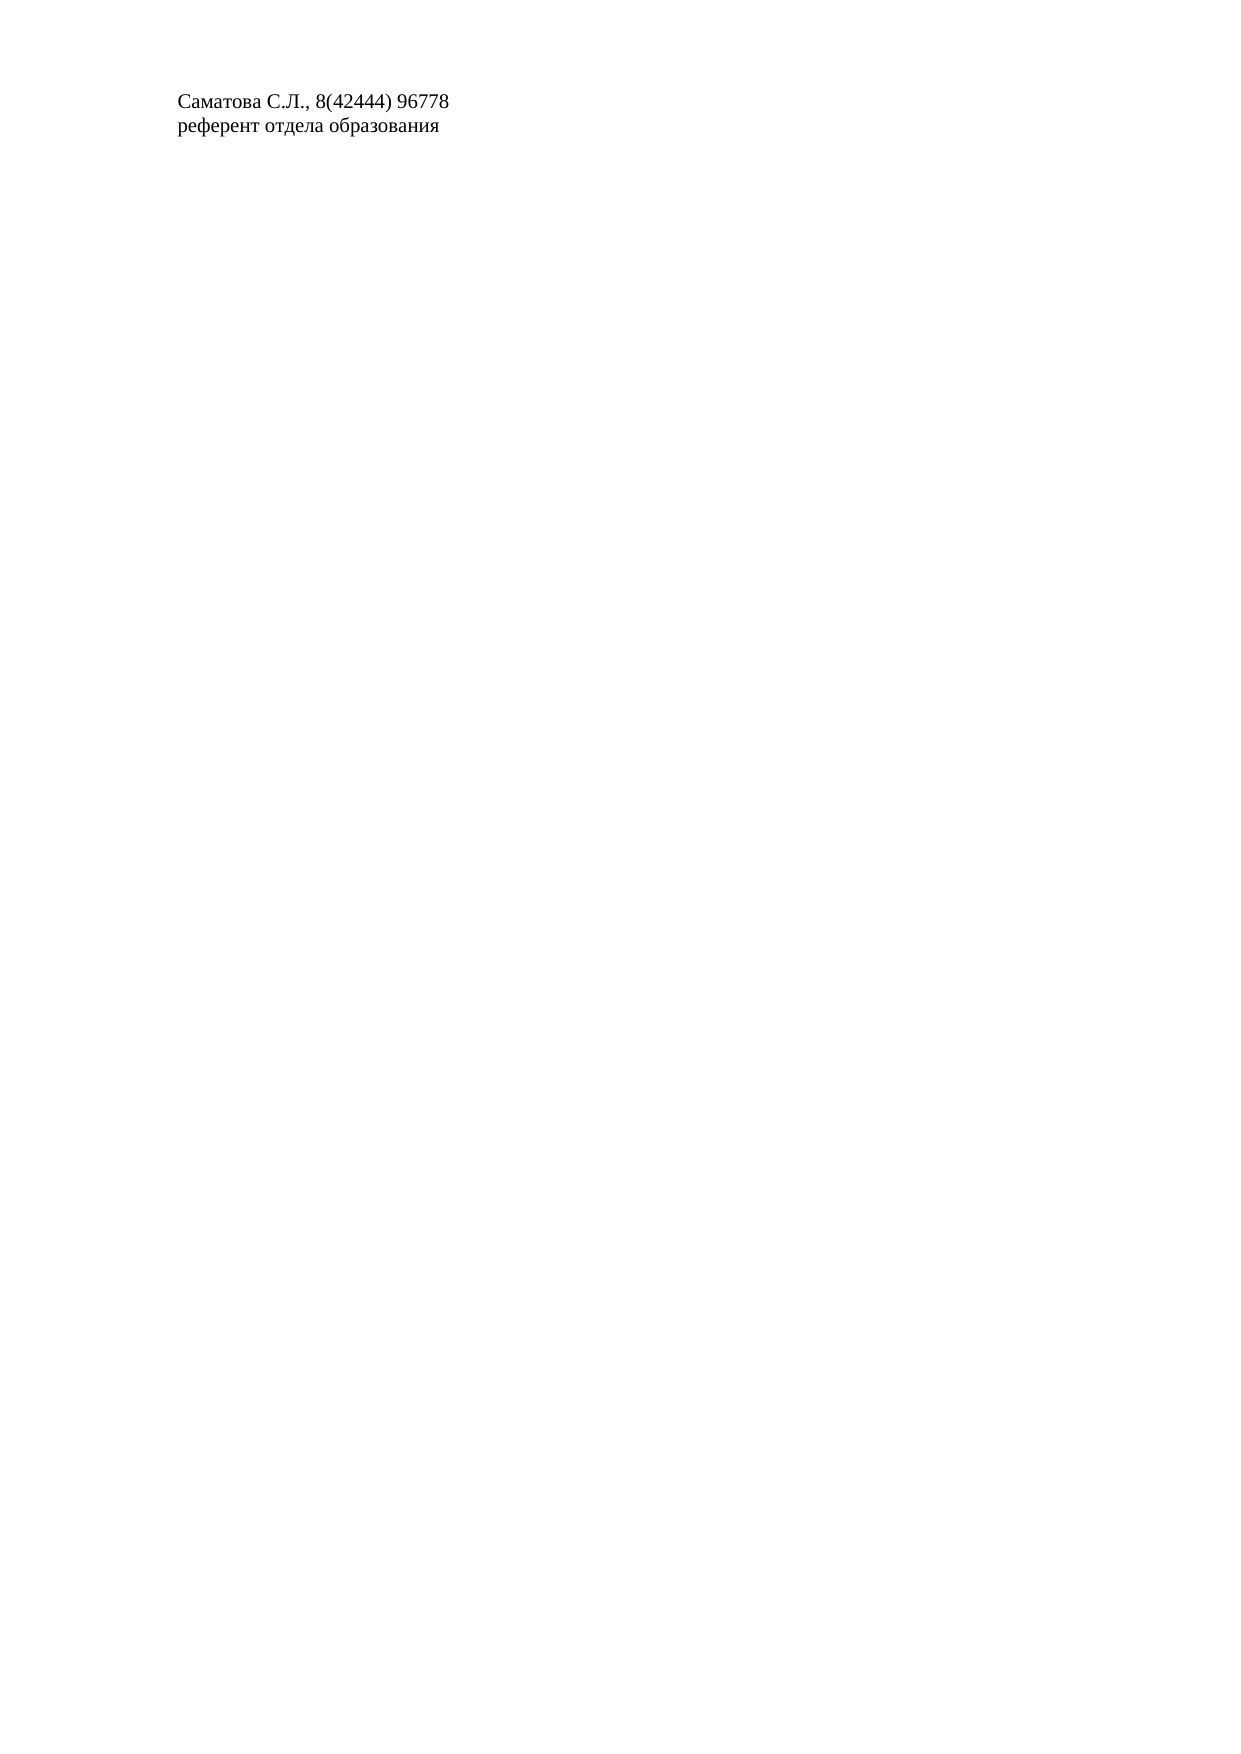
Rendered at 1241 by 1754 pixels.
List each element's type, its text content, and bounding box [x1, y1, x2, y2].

text референт отдела образования [177, 113, 1152, 137]
text Саматова С.Л., 8(42444) 96778 [177, 89, 1152, 113]
